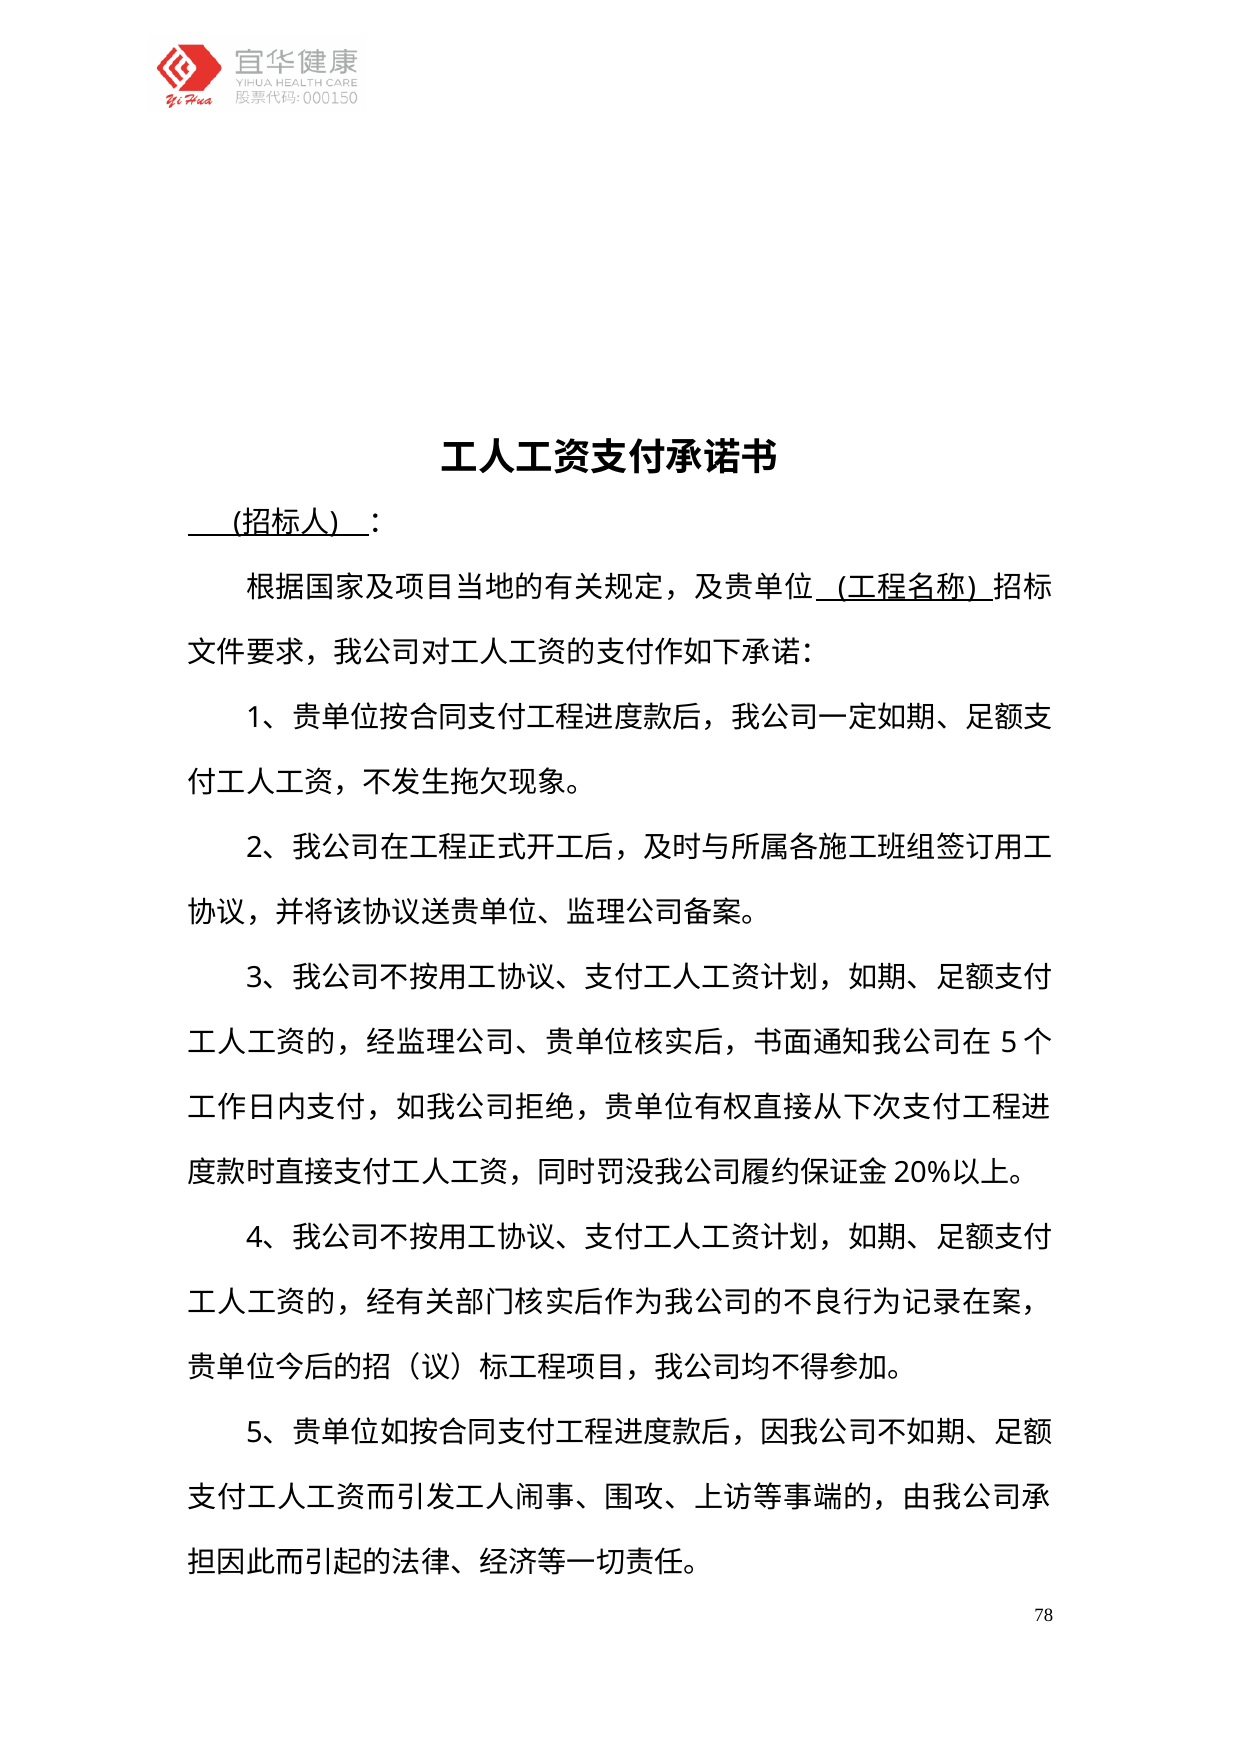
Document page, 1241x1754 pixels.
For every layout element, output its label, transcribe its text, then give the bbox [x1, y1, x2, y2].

text 2、我公司在工程正式开工后，及时与所属各施工班组签订用工协议，并将该协议送贵单位、监理公司备案。 [187, 812, 1053, 942]
picture [148, 34, 366, 111]
text 3、我公司不按用工协议、支付工人工资计划，如期、足额支付工人工资的，经监理公司、贵单位核实后，书面通知我公司在5个工作日内支付，如我公司拒绝，贵单位有权直接从下次支付工程进度款时直接支付工人工资，同时罚没我公司履约保证金20%以上。 [187, 942, 1053, 1202]
text 1、贵单位按合同支付工程进度款后，我公司一定如期、足额支付工人工资，不发生拖欠现象。 [187, 682, 1053, 812]
text 工人工资支付承诺书 [187, 422, 1031, 487]
text 4、我公司不按用工协议、支付工人工资计划，如期、足额支付工人工资的，经有关部门核实后作为我公司的不良行为记录在案，贵单位今后的招（议）标工程项目，我公司均不得参加。 [187, 1202, 1053, 1397]
text 根据国家及项目当地的有关规定，及贵单位 (工程名称) 招标文件要求，我公司对工人工资的支付作如下承诺： [187, 552, 1053, 682]
text (招标人) ： [187, 487, 1053, 552]
text 5、贵单位如按合同支付工程进度款后，因我公司不如期、足额支付工人工资而引发工人闹事、围攻、上访等事端的，由我公司承担因此而引起的法律、经济等一切责任。 [187, 1397, 1053, 1592]
